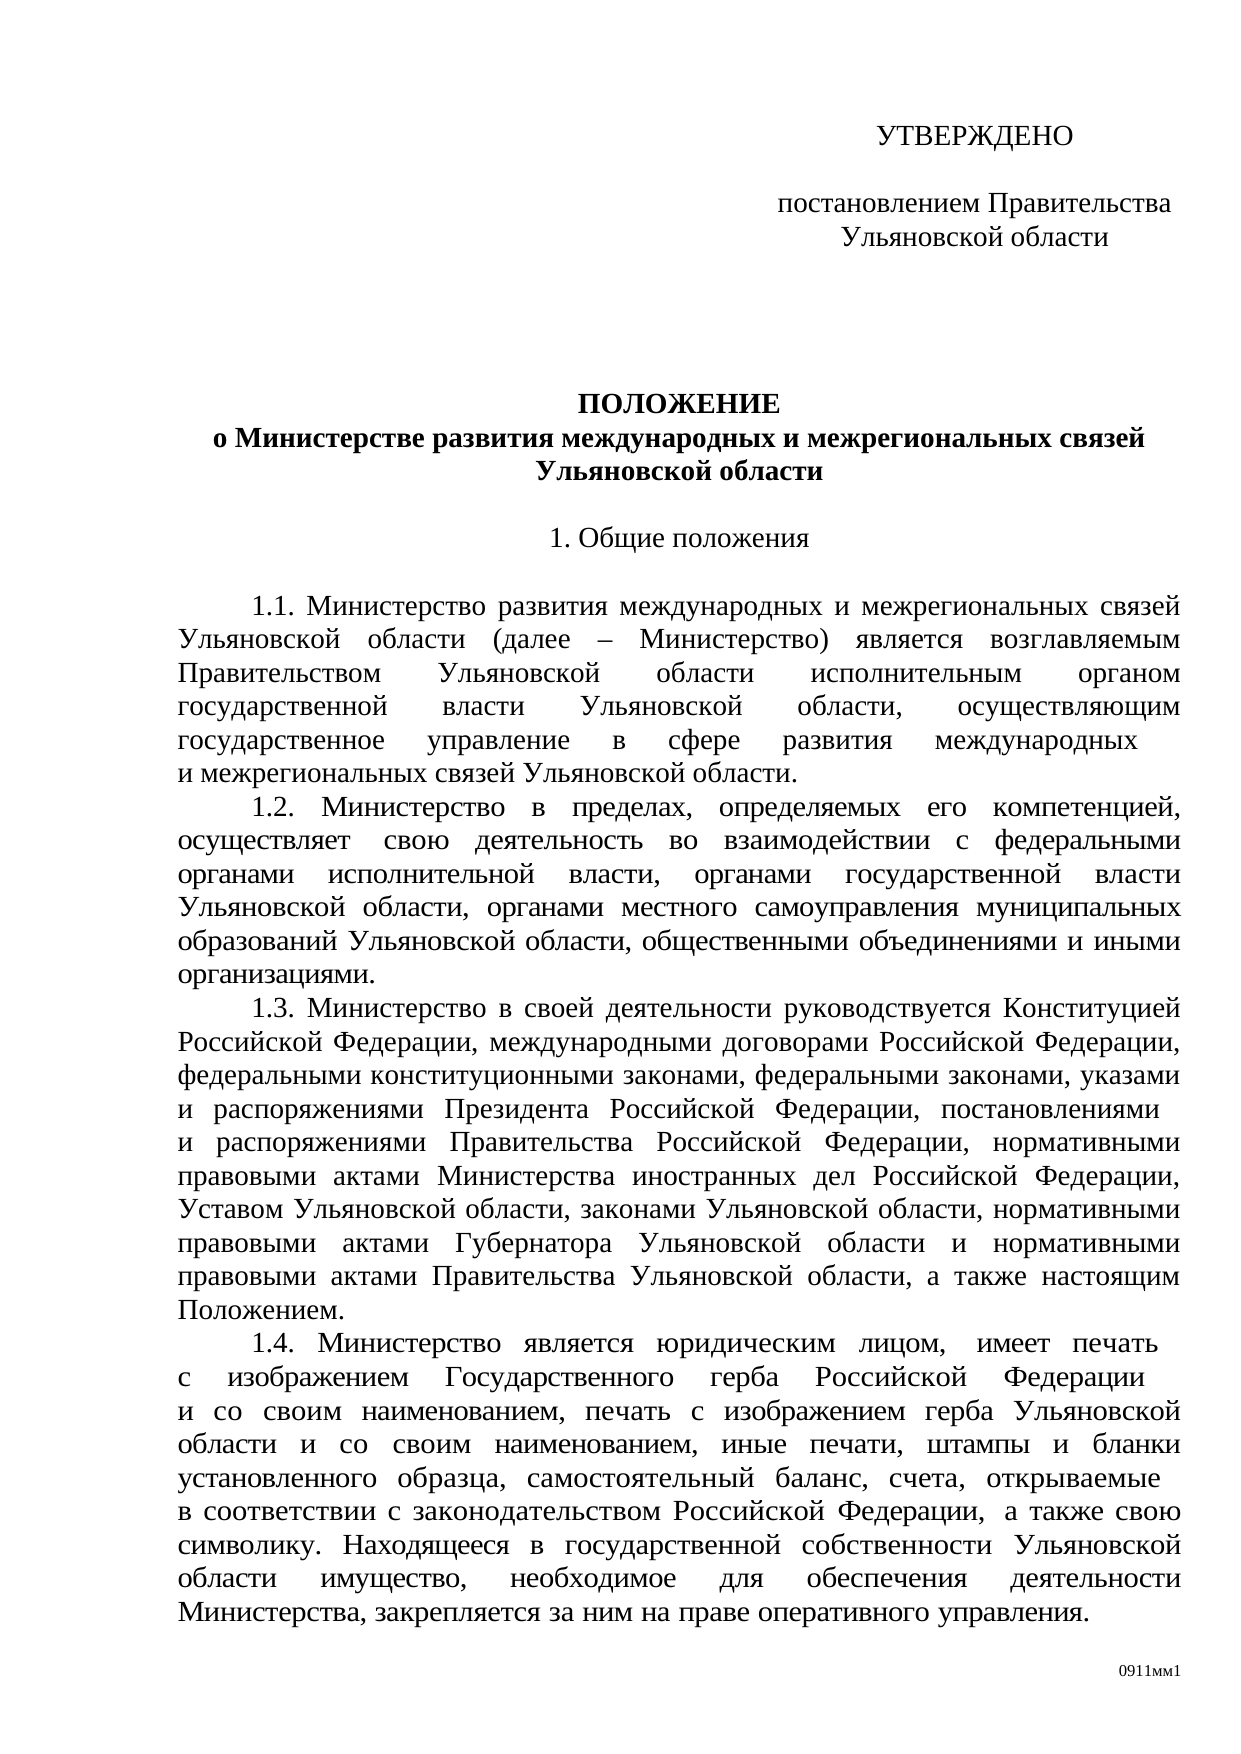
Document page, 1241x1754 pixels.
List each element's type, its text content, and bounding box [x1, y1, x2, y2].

text 1.3. Министерство в своей деятельности руководствуется Конституцией Российской Федерации, международными договорами Российской Федерации, федеральными конституционными законами, федеральными законами, указами и распоряжениями Президента Российской Федерации, постановлениями и распоряжениями Правительства Российской Федерации, нормативными правовыми актами Министерства иностранных дел Российской Федерации, Уставом Ульяновской области, законами Ульяновской области, нормативными правовыми актами Губернатора Ульяновской области и нормативными правовыми актами Правительства Ульяновской области, а также настоящим Положением. [177, 990, 1181, 1326]
text ПОЛОЖЕНИЕ [177, 386, 1181, 420]
text 1.2. Министерство в пределах, определяемых его компетенцией, осуществляет свою деятельность во взаимодействии с федеральными органами исполнительной власти, органами государственной власти Ульяновской области, органами местного самоуправления муниципальных образований Ульяновской области, общественными объединениями и иными организациями. [177, 789, 1181, 990]
text УТВЕРЖДЕНО [768, 118, 1181, 152]
text постановлением Правительства [768, 185, 1181, 219]
text Ульяновской области [768, 219, 1181, 252]
text 1.1. Министерство развития международных и межрегиональных связей Ульяновской области (далее – Министерство) является возглавляемым Правительством Ульяновской области исполнительным органом государственной власти Ульяновской области, осуществляющим государственное управление в сфере развития международных и межрегиональных связей Ульяновской области. [177, 588, 1181, 789]
text 1.4. Министерство является юридическим лицом, имеет печать с изображением Государственного герба Российской Федерации и со своим наименованием, печать с изображением герба Ульяновской области и со своим наименованием, иные печати, штампы и бланки установленного образца, самостоятельный баланс, счета, открываемые в соответствии с законодательством Российской Федерации, а также свою символику. Находящееся в государственной собственности Ульяновской области имущество, необходимое для обеспечения деятельности Министерства, закрепляется за ним на праве оперативного управления. [177, 1326, 1181, 1627]
text о Министерстве развития международных и межрегиональных связей Ульяновской области [177, 420, 1181, 487]
text 1. Общие положения [177, 521, 1181, 554]
